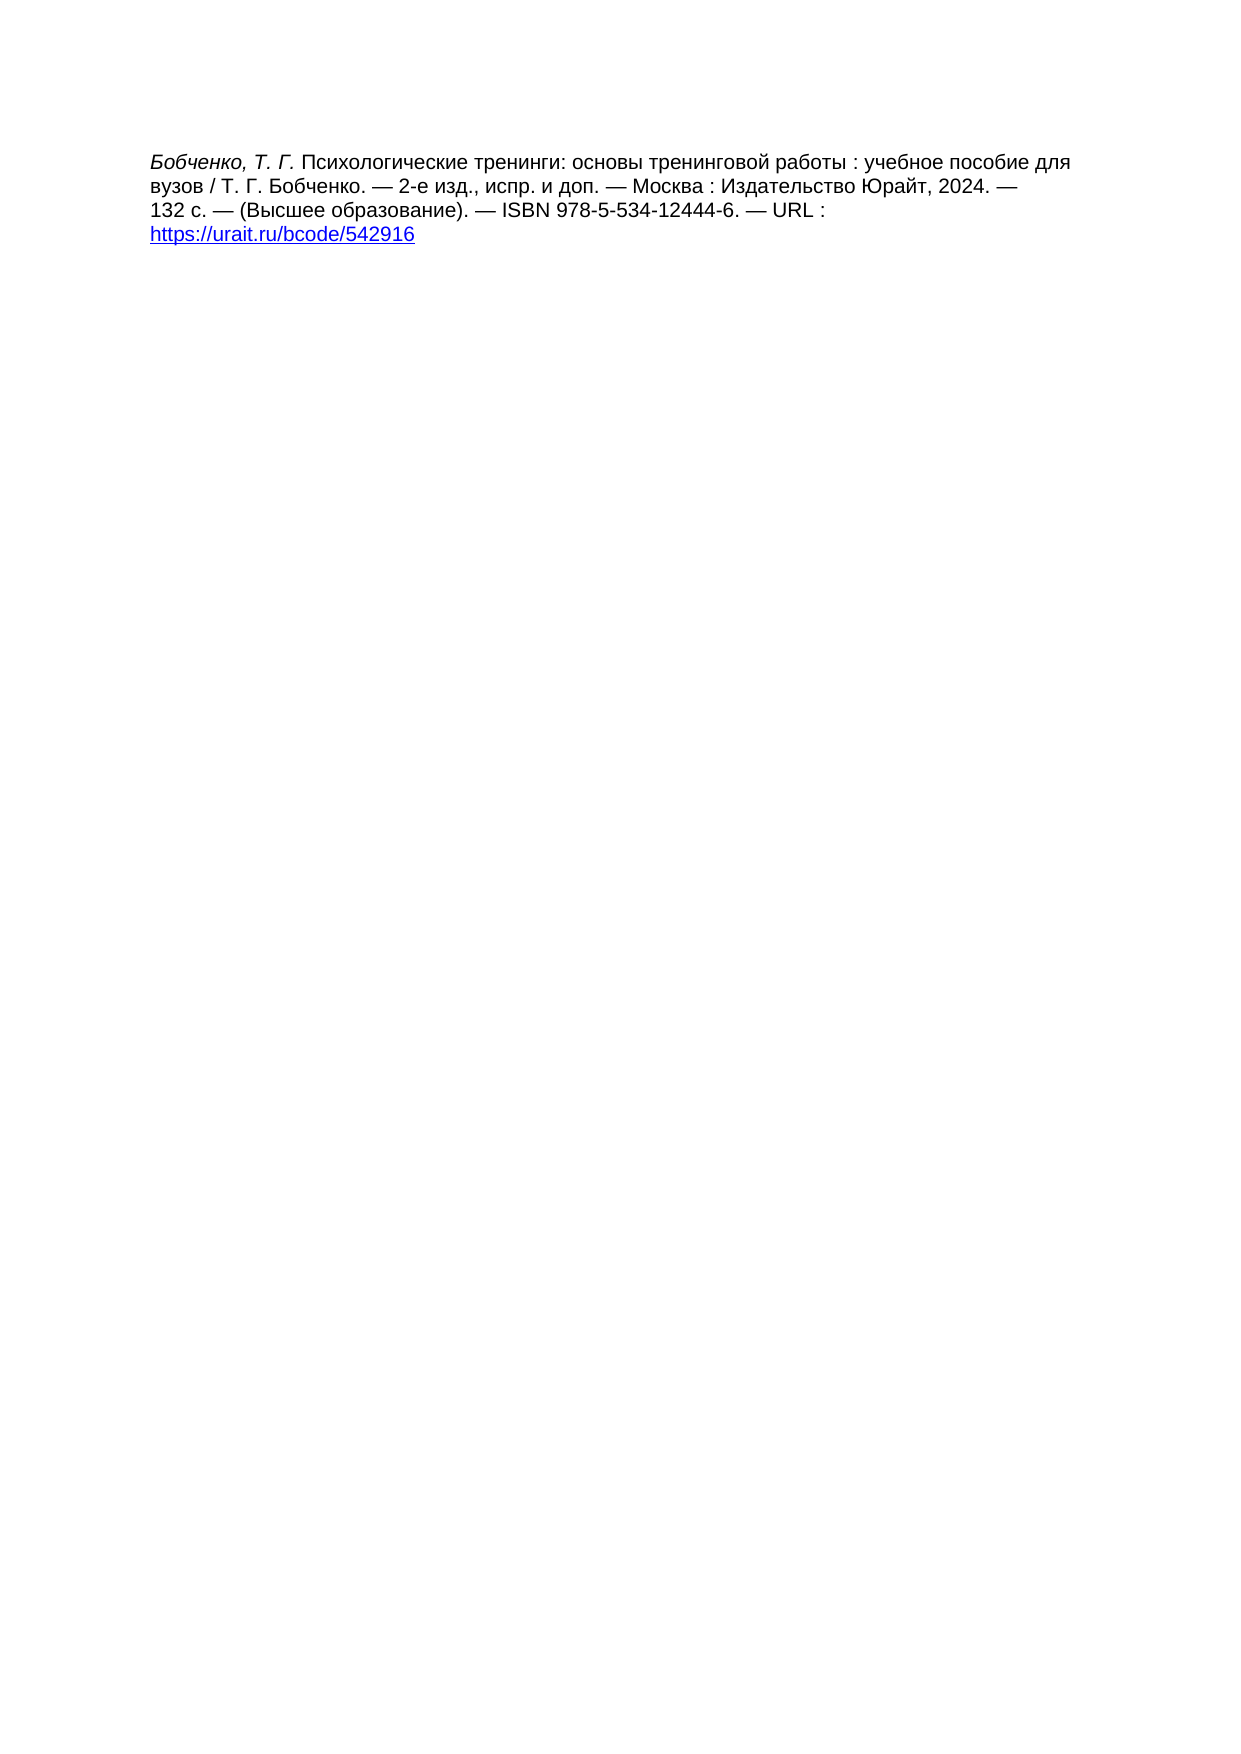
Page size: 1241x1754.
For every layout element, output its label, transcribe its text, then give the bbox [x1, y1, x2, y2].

text Бобченко, Т. Г. Психологические тренинги: основы тренинговой работы : учебное пособие для вузов / Т. Г. Бобченко. — 2-е изд., испр. и доп. — Москва : Издательство Юрайт, 2024. — 132 с. — (Высшее образование). — ISBN 978-5-534-12444-6. — URL : https://urait.ru/bcode/542916 [150, 150, 1090, 246]
